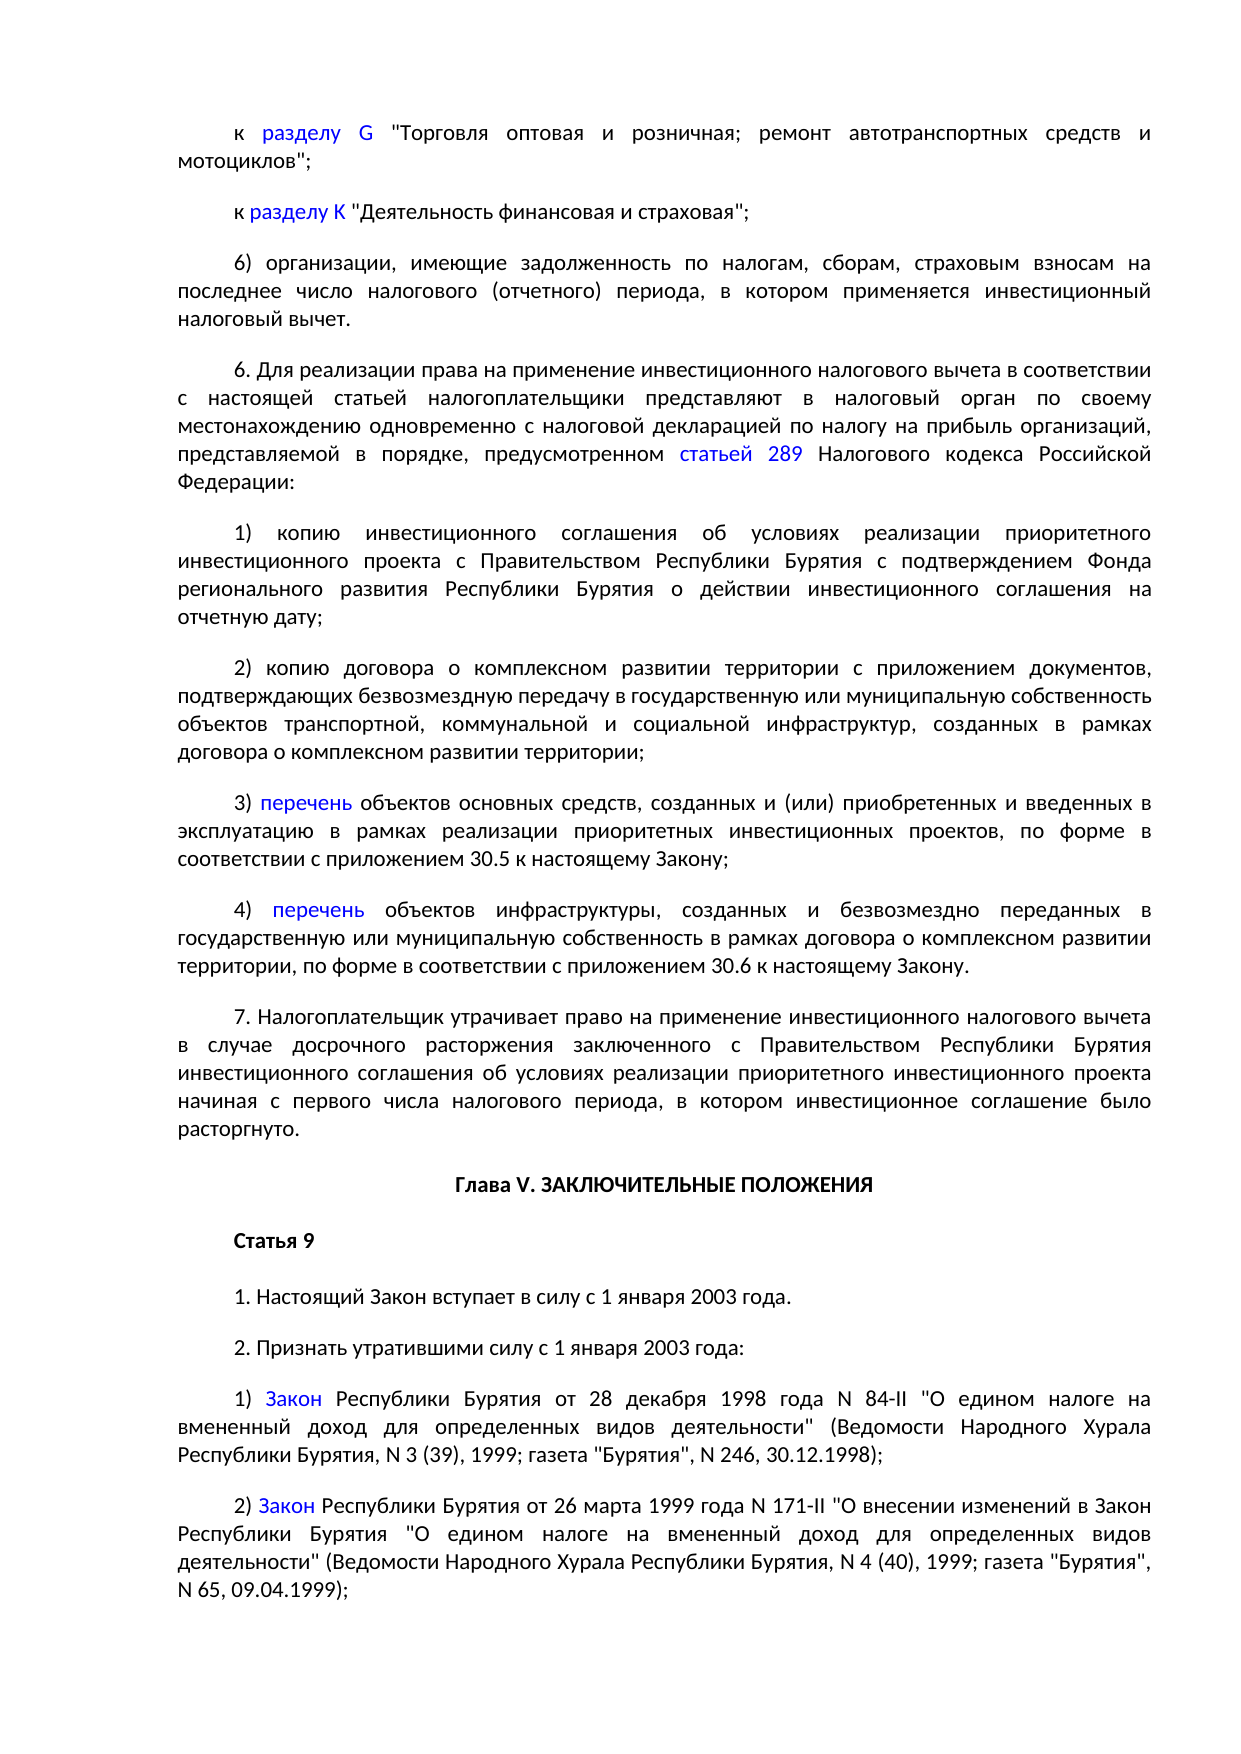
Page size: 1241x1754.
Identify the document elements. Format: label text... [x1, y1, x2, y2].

text к разделу K "Деятельность финансовая и страховая"; [177, 197, 1152, 225]
text 2. Признать утратившими силу с 1 января 2003 года: [177, 1333, 1152, 1361]
text 6) организации, имеющие задолженность по налогам, сборам, страховым взносам на последнее число налогового (отчетного) периода, в котором применяется инвестиционный налоговый вычет. [177, 248, 1152, 332]
title Статья 9 [177, 1226, 1152, 1254]
text 4) перечень объектов инфраструктуры, созданных и безвозмездно переданных в государственную или муниципальную собственность в рамках договора о комплексном развитии территории, по форме в соответствии с приложением 30.6 к настоящему Закону. [177, 895, 1152, 979]
title Глава V. ЗАКЛЮЧИТЕЛЬНЫЕ ПОЛОЖЕНИЯ [177, 1170, 1152, 1198]
text 2) Закон Республики Бурятия от 26 марта 1999 года N 171-II "О внесении изменений в Закон Республики Бурятия "О едином налоге на вмененный доход для определенных видов деятельности" (Ведомости Народного Хурала Республики Бурятия, N 4 (40), 1999; газета "Бурятия", N 65, 09.04.1999); [177, 1491, 1152, 1603]
text 1) копию инвестиционного соглашения об условиях реализации приоритетного инвестиционного проекта с Правительством Республики Бурятия с подтверждением Фонда регионального развития Республики Бурятия о действии инвестиционного соглашения на отчетную дату; [177, 518, 1152, 630]
text 3) перечень объектов основных средств, созданных и (или) приобретенных и введенных в эксплуатацию в рамках реализации приоритетных инвестиционных проектов, по форме в соответствии с приложением 30.5 к настоящему Закону; [177, 788, 1152, 872]
text к разделу G "Торговля оптовая и розничная; ремонт автотранспортных средств и мотоциклов"; [177, 118, 1152, 174]
text 1) Закон Республики Бурятия от 28 декабря 1998 года N 84-II "О едином налоге на вмененный доход для определенных видов деятельности" (Ведомости Народного Хурала Республики Бурятия, N 3 (39), 1999; газета "Бурятия", N 246, 30.12.1998); [177, 1384, 1152, 1468]
text 6. Для реализации права на применение инвестиционного налогового вычета в соответствии с настоящей статьей налогоплательщики представляют в налоговый орган по своему местонахождению одновременно с налоговой декларацией по налогу на прибыль организаций, представляемой в порядке, предусмотренном статьей 289 Налогового кодекса Российской Федерации: [177, 355, 1152, 495]
text 7. Налогоплательщик утрачивает право на применение инвестиционного налогового вычета в случае досрочного расторжения заключенного с Правительством Республики Бурятия инвестиционного соглашения об условиях реализации приоритетного инвестиционного проекта начиная с первого числа налогового периода, в котором инвестиционное соглашение было расторгнуто. [177, 1002, 1152, 1142]
text 1. Настоящий Закон вступает в силу с 1 января 2003 года. [177, 1282, 1152, 1310]
text 2) копию договора о комплексном развитии территории с приложением документов, подтверждающих безвозмездную передачу в государственную или муниципальную собственность объектов транспортной, коммунальной и социальной инфраструктур, созданных в рамках договора о комплексном развитии территории; [177, 653, 1152, 765]
